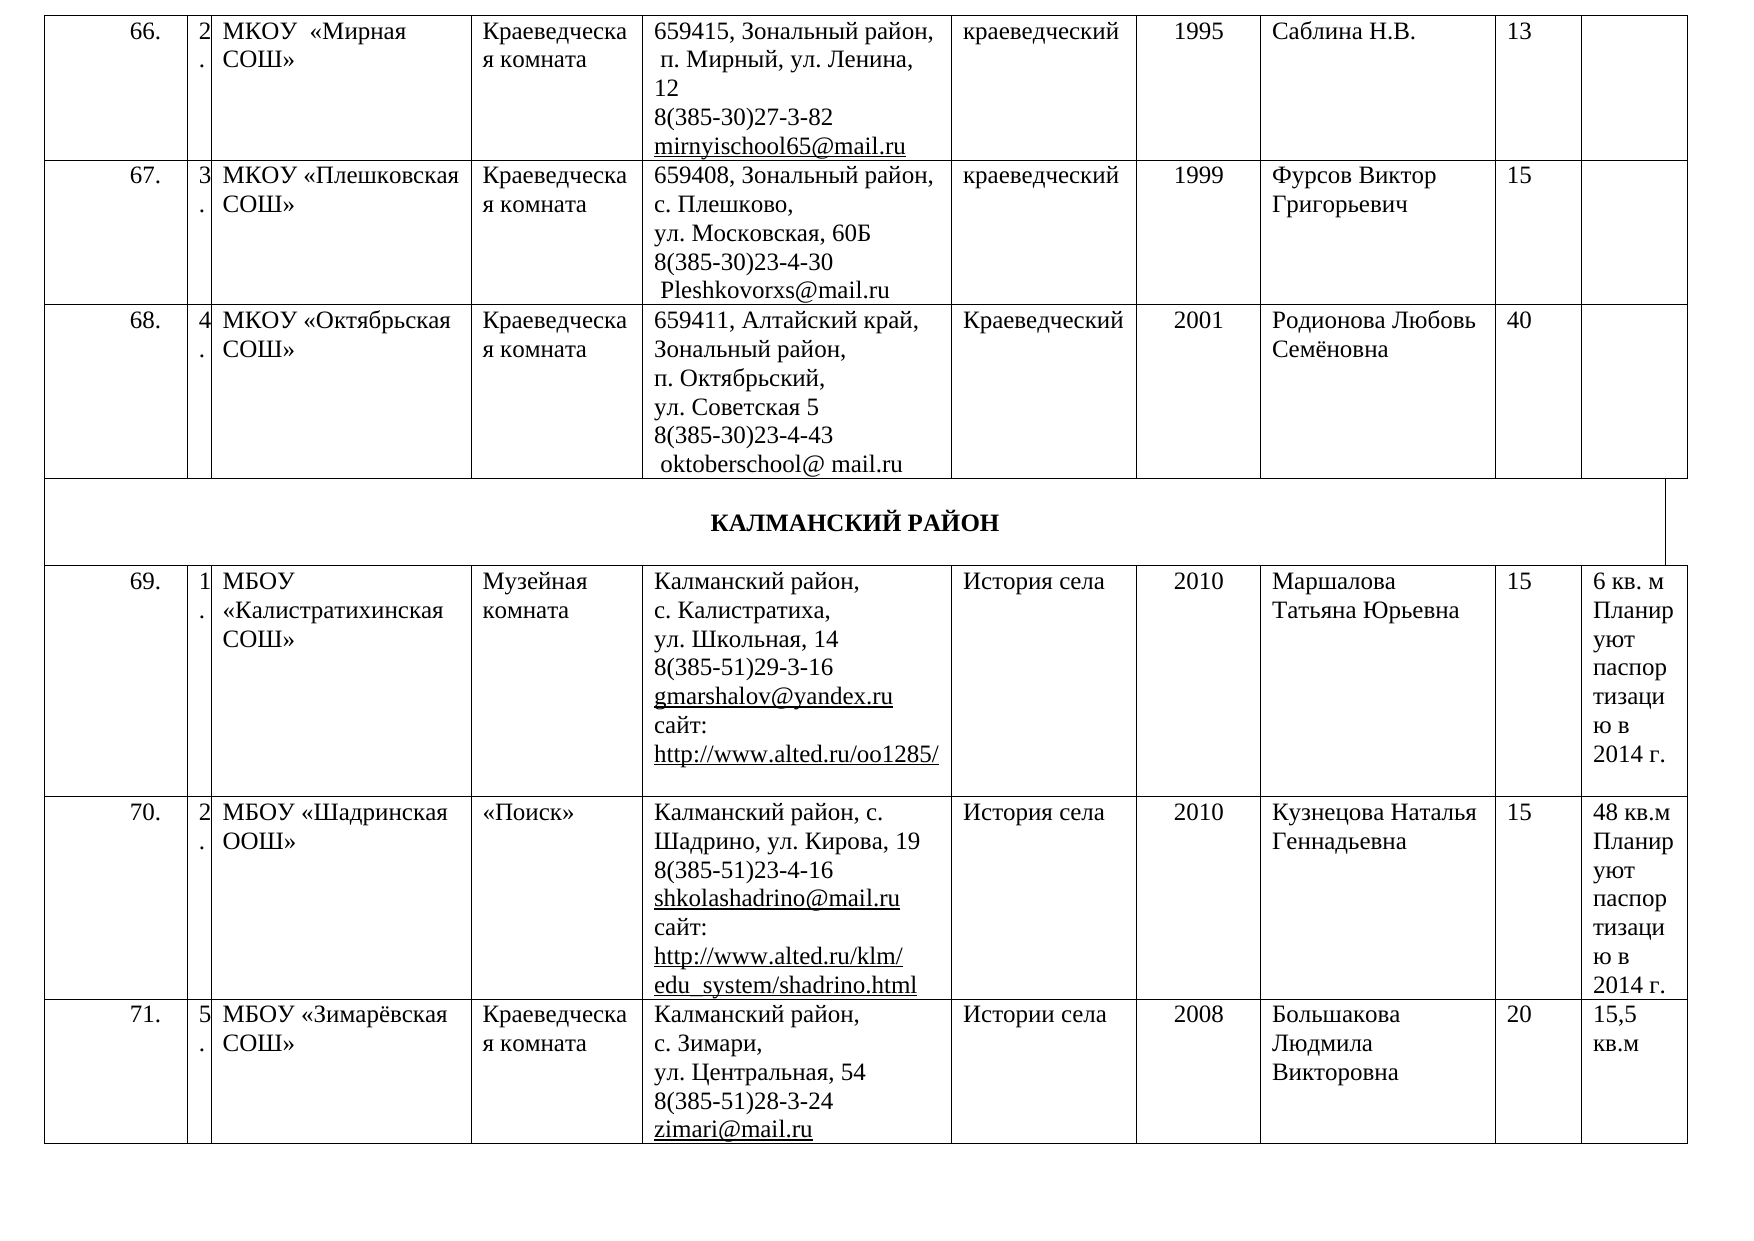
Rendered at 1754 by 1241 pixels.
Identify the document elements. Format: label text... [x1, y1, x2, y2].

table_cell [472, 1000, 642, 1143]
table_cell КАЛМАНСКИЙ РАЙОН [45, 479, 1665, 565]
table_cell [45, 566, 187, 796]
table_cell История села [952, 797, 1136, 998]
table_cell 1. [188, 566, 211, 796]
table_cell 13 [1496, 16, 1581, 159]
table_cell 2008 [1137, 1000, 1260, 1143]
table_cell 15,5 кв.м [1582, 1000, 1687, 1143]
table_cell 1999 [1137, 161, 1260, 304]
table_cell 659408, Зональный район, с. Плешково, ул. Московская, 60Б 8(385-30)23-4-30 Pleshkovorxs@mail.ru [643, 161, 951, 304]
table_cell Саблина Н.В. [1261, 16, 1495, 159]
table_cell Краеведческая комната [472, 16, 642, 159]
table_cell 15 [1496, 566, 1581, 796]
table_cell 2. [188, 797, 211, 998]
table_cell 659411, Алтайский край, Зональный район, п. Октябрьский, ул. Советская 5 8(385-30)23-4-43 oktoberschool@ mail.ru [643, 305, 951, 478]
table_cell 40 [1496, 305, 1581, 478]
table_cell краеведческий [952, 161, 1136, 304]
table_cell [45, 1000, 187, 1143]
table_cell «Поиск» [472, 797, 642, 998]
table_cell краеведческий [952, 16, 1136, 159]
table_cell Кузнецова Наталья Геннадьевна [1261, 797, 1495, 998]
table_cell Маршалова Татьяна Юрьевна [1261, 566, 1495, 796]
table_cell 1995 [1137, 16, 1260, 159]
table_cell Родионова Любовь Семёновна [1261, 305, 1495, 478]
table_cell 2010 [1137, 797, 1260, 998]
table_cell МБОУ «Шадринская ООШ» [212, 797, 471, 998]
table_cell 3. [188, 161, 211, 304]
table_cell Фурсов Виктор Григорьевич [1261, 161, 1495, 304]
table_cell 2001 [1137, 305, 1260, 478]
table_cell 15 [1496, 161, 1581, 304]
table_cell 48 кв.м Планируют паспортизацию в 2014 г. [1582, 797, 1687, 998]
table_cell [45, 797, 187, 998]
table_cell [643, 1000, 951, 1143]
table_cell [45, 305, 187, 478]
table_cell Музейная комната [472, 566, 642, 796]
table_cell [1261, 1000, 1495, 1143]
table_cell [45, 161, 187, 304]
table_cell МБОУ «Калистратихинская СОШ» [212, 566, 471, 796]
table_cell [1582, 161, 1687, 304]
table_cell 4. [188, 305, 211, 478]
table_cell 5. [188, 1000, 211, 1143]
table_cell Калманский район, с. Шадрино, ул. Кирова, 19 8(385-51)23-4-16 shkolashadrino@mail.ru сайт: http://www.alted.ru/klm/edu_system/shadrino.html [643, 797, 951, 998]
table_cell Калманский район, с. Калистратиха, ул. Школьная, 14 8(385-51)29-3-16 gmarshalov@yandex.ru сайт: http://www.alted.ru/oo1285/ [643, 566, 951, 796]
table_cell Краеведческая комната [472, 161, 642, 304]
table_cell 2. [188, 16, 211, 159]
table_cell 20 [1496, 1000, 1581, 1143]
table_cell Краеведческая комната [472, 305, 642, 478]
table_cell 2010 [1137, 566, 1260, 796]
table_cell [45, 16, 187, 159]
table_cell МКОУ «Октябрьская СОШ» [212, 305, 471, 478]
table_cell [1582, 305, 1687, 478]
table_cell МКОУ «Плешковская СОШ» [212, 161, 471, 304]
table_cell История села [952, 566, 1136, 796]
table_cell 6 кв. м Планируют паспортизацию в 2014 г. [1582, 566, 1687, 796]
table_cell Истории села [952, 1000, 1136, 1143]
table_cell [212, 1000, 471, 1143]
table_cell 659415, Зональный район, п. Мирный, ул. Ленина, 12 8(385-30)27-3-82 mirnyischool65@mail.ru [643, 16, 951, 159]
table_cell 15 [1496, 797, 1581, 998]
table_cell МКОУ «Мирная СОШ» [212, 16, 471, 159]
table_cell [1582, 16, 1687, 159]
table_cell Краеведческий [952, 305, 1136, 478]
